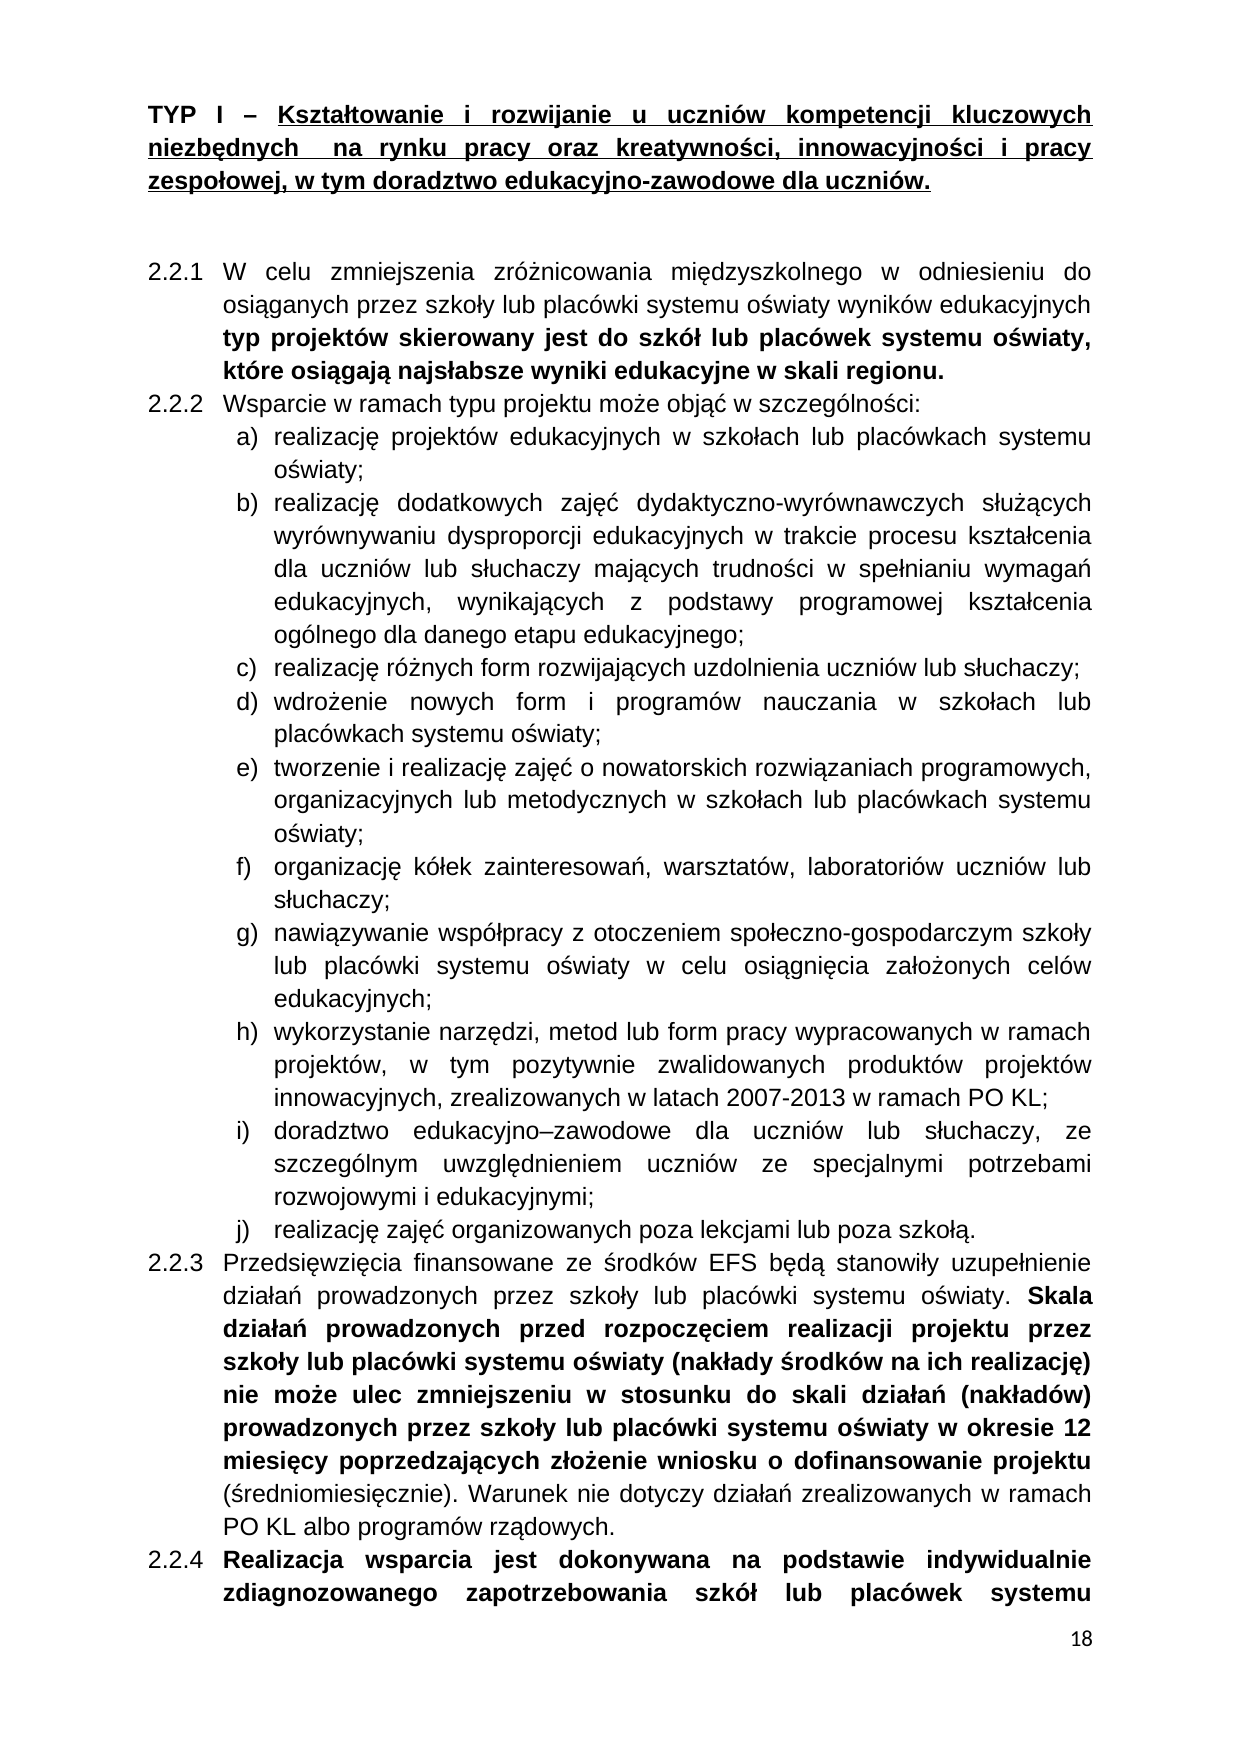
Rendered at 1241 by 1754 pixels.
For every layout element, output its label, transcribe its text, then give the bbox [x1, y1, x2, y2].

list nawiązywanie współpracy z otoczeniem społeczno-gospodarczym szkoły lub placówki systemu oświaty w celu osiągnięcia założonych celów edukacyjnych; [236, 918, 1093, 1012]
list realizację projektów edukacyjnych w szkołach lub placówkach systemu oświaty; [236, 422, 1093, 484]
list wykorzystanie narzędzi, metod lub form pracy wypracowanych w ramach projektów, w tym pozytywnie zwalidowanych produktów projektów innowacyjnych, zrealizowanych w latach 2007-2013 w ramach PO KL; [236, 1017, 1093, 1111]
list organizację kółek zainteresowań, warsztatów, laboratoriów uczniów lub słuchaczy; [236, 852, 1093, 913]
list Wsparcie w ramach typu projektu może objąć w szczególności: [148, 389, 1093, 418]
list realizację zajęć organizowanych poza lekcjami lub poza szkołą. [236, 1215, 1093, 1243]
list realizację różnych form rozwijających uzdolnienia uczniów lub słuchaczy; [236, 653, 1093, 682]
list tworzenie i realizację zajęć o nowatorskich rozwiązaniach programowych, organizacyjnych lub metodycznych w szkołach lub placówkach systemu oświaty; [236, 752, 1093, 847]
list realizację dodatkowych zajęć dydaktyczno-wyrównawczych służących wyrównywaniu dysproporcji edukacyjnych w trakcie procesu kształcenia dla uczniów lub słuchaczy mających trudności w spełnianiu wymagań edukacyjnych, wynikających z podstawy programowej kształcenia ogólnego dla danego etapu edukacyjnego; [236, 488, 1093, 649]
list Przedsięwzięcia finansowane ze środków EFS będą stanowiły uzupełnienie działań prowadzonych przez szkoły lub placówki systemu oświaty. Skala działań prowadzonych przed rozpoczęciem realizacji projektu przez szkoły lub placówki systemu oświaty (nakłady środków na ich realizację) nie może ulec zmniejszeniu w stosunku do skali działań (nakładów) prowadzonych przez szkoły lub placówki systemu oświaty w okresie 12 miesięcy poprzedzających złożenie wniosku o dofinansowanie projektu (średniomiesięcznie). Warunek nie dotyczy działań zrealizowanych w ramach PO KL albo programów rządowych. [148, 1248, 1093, 1541]
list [148, 1545, 1093, 1607]
list wdrożenie nowych form i programów nauczania w szkołach lub placówkach systemu oświaty; [236, 686, 1093, 748]
list W celu zmniejszenia zróżnicowania międzyszkolnego w odniesieniu do osiąganych przez szkoły lub placówki systemu oświaty wyników edukacyjnych typ projektów skierowany jest do szkół lub placówek systemu oświaty, które osiągają najsłabsze wyniki edukacyjne w skali regionu. [148, 257, 1093, 385]
text TYP I – Kształtowanie i rozwijanie u uczniów kompetencji kluczowych niezbędnych na rynku pracy oraz kreatywności, innowacyjności i pracy zespołowej, w tym doradztwo edukacyjno-zawodowe dla uczniów. [148, 159, 1093, 195]
text TYP I – Kształtowanie i rozwijanie u uczniów kompetencji kluczowych niezbędnych na rynku pracy oraz kreatywności, innowacyjności i pracy zespołowej, w tym doradztwo edukacyjno-zawodowe dla uczniów. [148, 100, 1093, 158]
list doradztwo edukacyjno–zawodowe dla uczniów lub słuchaczy, ze szczególnym uwzględnieniem uczniów ze specjalnymi potrzebami rozwojowymi i edukacyjnymi; [236, 1116, 1093, 1211]
